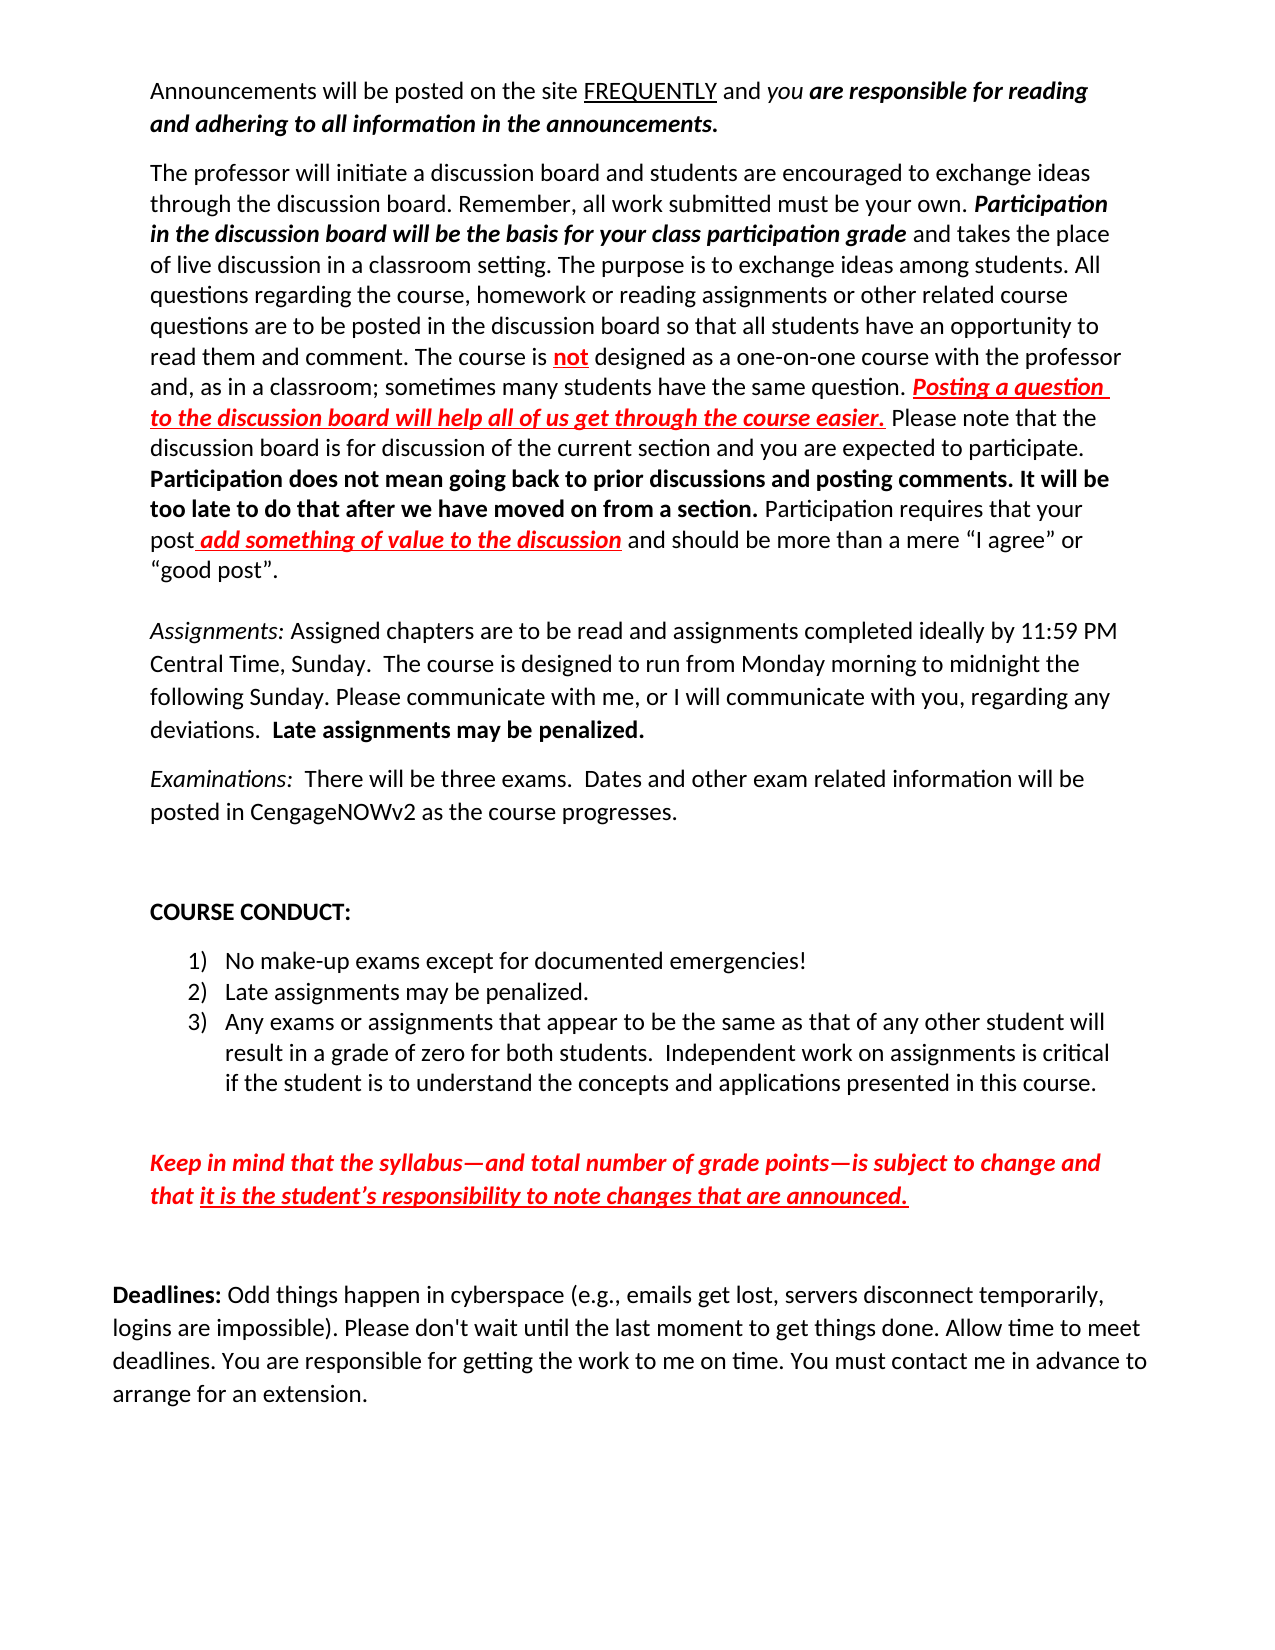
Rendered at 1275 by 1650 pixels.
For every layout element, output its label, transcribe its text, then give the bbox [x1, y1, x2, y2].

text COURSE CONDUCT: [150, 896, 1125, 926]
text Keep in mind that the syllabus—and total number of grade points—is subject to change and that it is the student’s responsibility to note changes that are announced. [150, 1147, 1125, 1211]
text Deadlines: Odd things happen in cyberspace (e.g., emails get lost, servers disconnect temporarily, logins are impossible). Please don't wait until the last moment to get things done. Allow time to meet deadlines. You are responsible for getting the work to me on time. You must contact me in advance to arrange for an extension. [112, 1279, 1162, 1409]
list No make-up exams except for documented emergencies! [187, 945, 1125, 976]
text Assignments: Assigned chapters are to be read and assignments completed ideally by 11:59 PM Central Time, Sunday. The course is designed to run from Monday morning to midnight the following Sunday. Please communicate with me, or I will communicate with you, regarding any deviations. Late assignments may be penalized. [150, 615, 1125, 744]
list Late assignments may be penalized. [187, 976, 1125, 1006]
list Any exams or assignments that appear to be the same as that of any other student will result in a grade of zero for both students. Independent work on assignments is critical if the student is to understand the concepts and applications presented in this course. [187, 1006, 1125, 1098]
text Examinations: There will be three exams. Dates and other exam related information will be posted in CengageNOWv2 as the course progresses. [150, 764, 1125, 827]
text The professor will initiate a discussion board and students are encouraged to exchange ideas through the discussion board. Remember, all work submitted must be your own. Participation in the discussion board will be the basis for your class participation grade and takes the place of live discussion in a classroom setting. The purpose is to exchange ideas among students. All questions regarding the course, homework or reading assignments or other related course questions are to be posted in the discussion board so that all students have an opportunity to read them and comment. The course is not designed as a one-on-one course with the professor and, as in a classroom; sometimes many students have the same question. Posting a question to the discussion board will help all of us get through the course easier. Please note that the discussion board is for discussion of the current section and you are expected to participate. Participation does not mean going back to prior discussions and posting comments. It will be too late to do that after we have moved on from a section. Participation requires that your post add something of value to the discussion and should be more than a mere “I agree” or “good post”. [150, 157, 1125, 585]
text Announcements will be posted on the site FREQUENTLY and you are responsible for reading and adhering to all information in the announcements. [150, 75, 1125, 138]
